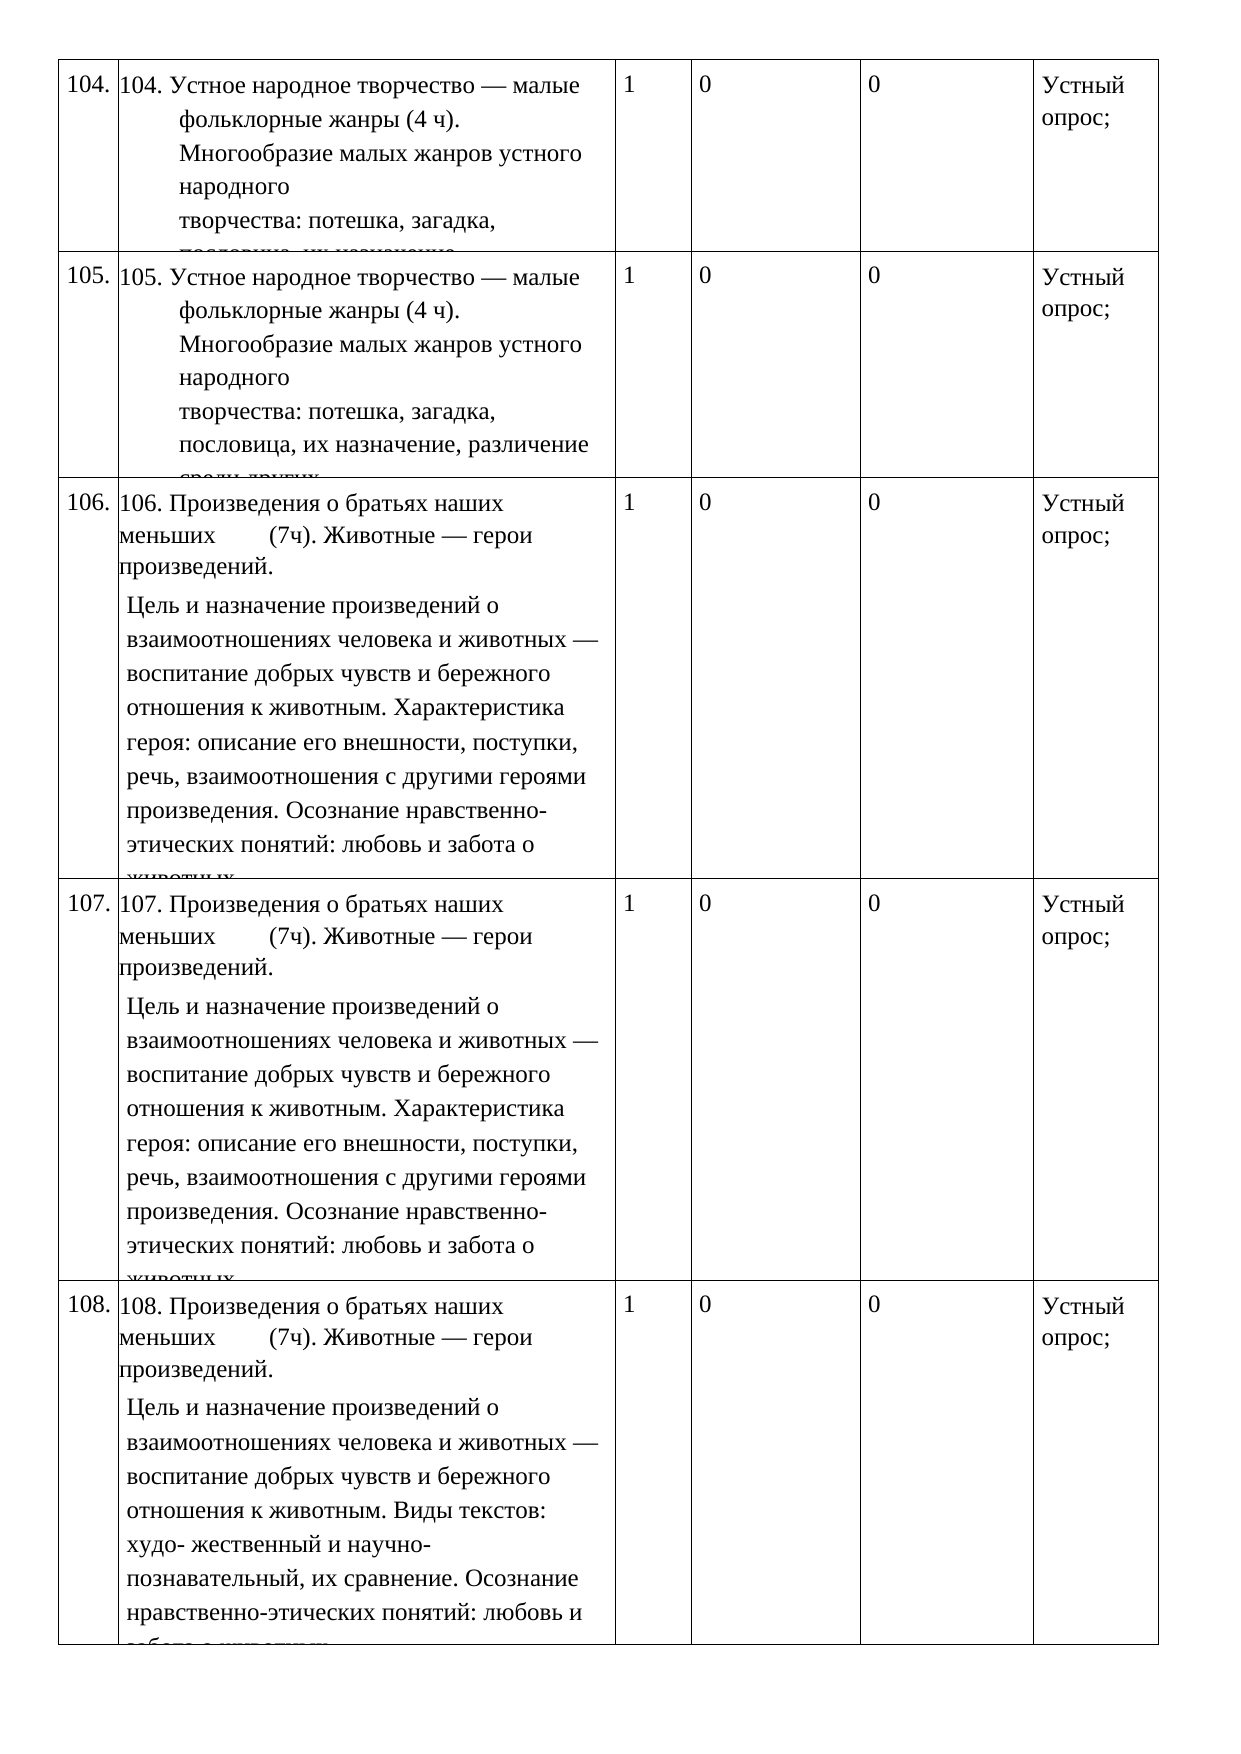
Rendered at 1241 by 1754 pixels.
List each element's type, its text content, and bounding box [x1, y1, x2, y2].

table_cell 1 [616, 252, 691, 477]
table_cell 108. [59, 1281, 118, 1644]
table_cell 1 [616, 879, 691, 1280]
table_cell 0 [692, 879, 860, 1280]
table_cell 1 [616, 478, 691, 878]
table_cell Устный опрос; [1034, 478, 1158, 878]
table_cell 107. Произведения о братьях наших меньших (7ч). Животные — герои произведений. Цель и назначение произведений о взаимоотношениях человека и животных —воспитание добрых чувств и бережного отношения к животным. Характеристика героя: описание его внешности, поступки, речь, взаимоотношения с другими героями произведения. Осознание нравственно- этических понятий: любовь и забота о животных. [119, 879, 615, 1280]
table_cell 1 [616, 1281, 691, 1644]
table_cell 0 [861, 252, 1033, 477]
table_cell 0 [692, 252, 860, 477]
table_cell 105. Устное народное творчество — малые фольклорные жанры (4 ч). Многообразие малых жанров устного народного творчества: потешка, загадка, пословица, их назначение, различение среди других произведений, примеры, образцы [119, 252, 615, 477]
table_cell 105. [59, 252, 118, 477]
table_header 104. Устное народное творчество — малые фольклорные жанры (4 ч). Многообразие малых жанров устного народного творчества: потешка, загадка, пословица, их назначение . Выразительное чтение. Смысл [119, 60, 615, 251]
table_cell 0 [692, 1281, 860, 1644]
table_cell 0 [692, 478, 860, 878]
table_header 0 [692, 60, 860, 251]
table_header Устный опрос; [1034, 60, 1158, 251]
table_cell 0 [861, 879, 1033, 1280]
table_header 0 [861, 60, 1033, 251]
table_header 1 [616, 60, 691, 251]
table_cell 0 [861, 1281, 1033, 1644]
table_cell 108. Произведения о братьях наших меньших (7ч). Животные — герои произведений. Цель и назначение произведений о взаимоотношениях человека и животных —воспитание добрых чувств и бережного отношения к животным. Виды текстов: худо- жественный и научно- познавательный, их сравнение. Осознание нравственно-этических понятий: любовь и забота о животных [119, 1281, 615, 1644]
table_cell Устный опрос; [1034, 252, 1158, 477]
table_cell 0 [861, 478, 1033, 878]
table_cell 106. [59, 478, 118, 878]
table_header 104. [59, 60, 118, 251]
table_cell Устный опрос; [1034, 1281, 1158, 1644]
table_cell 106. Произведения о братьях наших меньших (7ч). Животные — герои произведений. Цель и назначение произведений о взаимоотношениях человека и животных —воспитание добрых чувств и бережного отношения к животным. Характеристика героя: описание его внешности, поступки, речь, взаимоотношения с другими героями произведения. Осознание нравственно- этических понятий: любовь и забота о животных. [119, 478, 615, 878]
table_cell Устный опрос; [1034, 879, 1158, 1280]
table_cell 107. [59, 879, 118, 1280]
